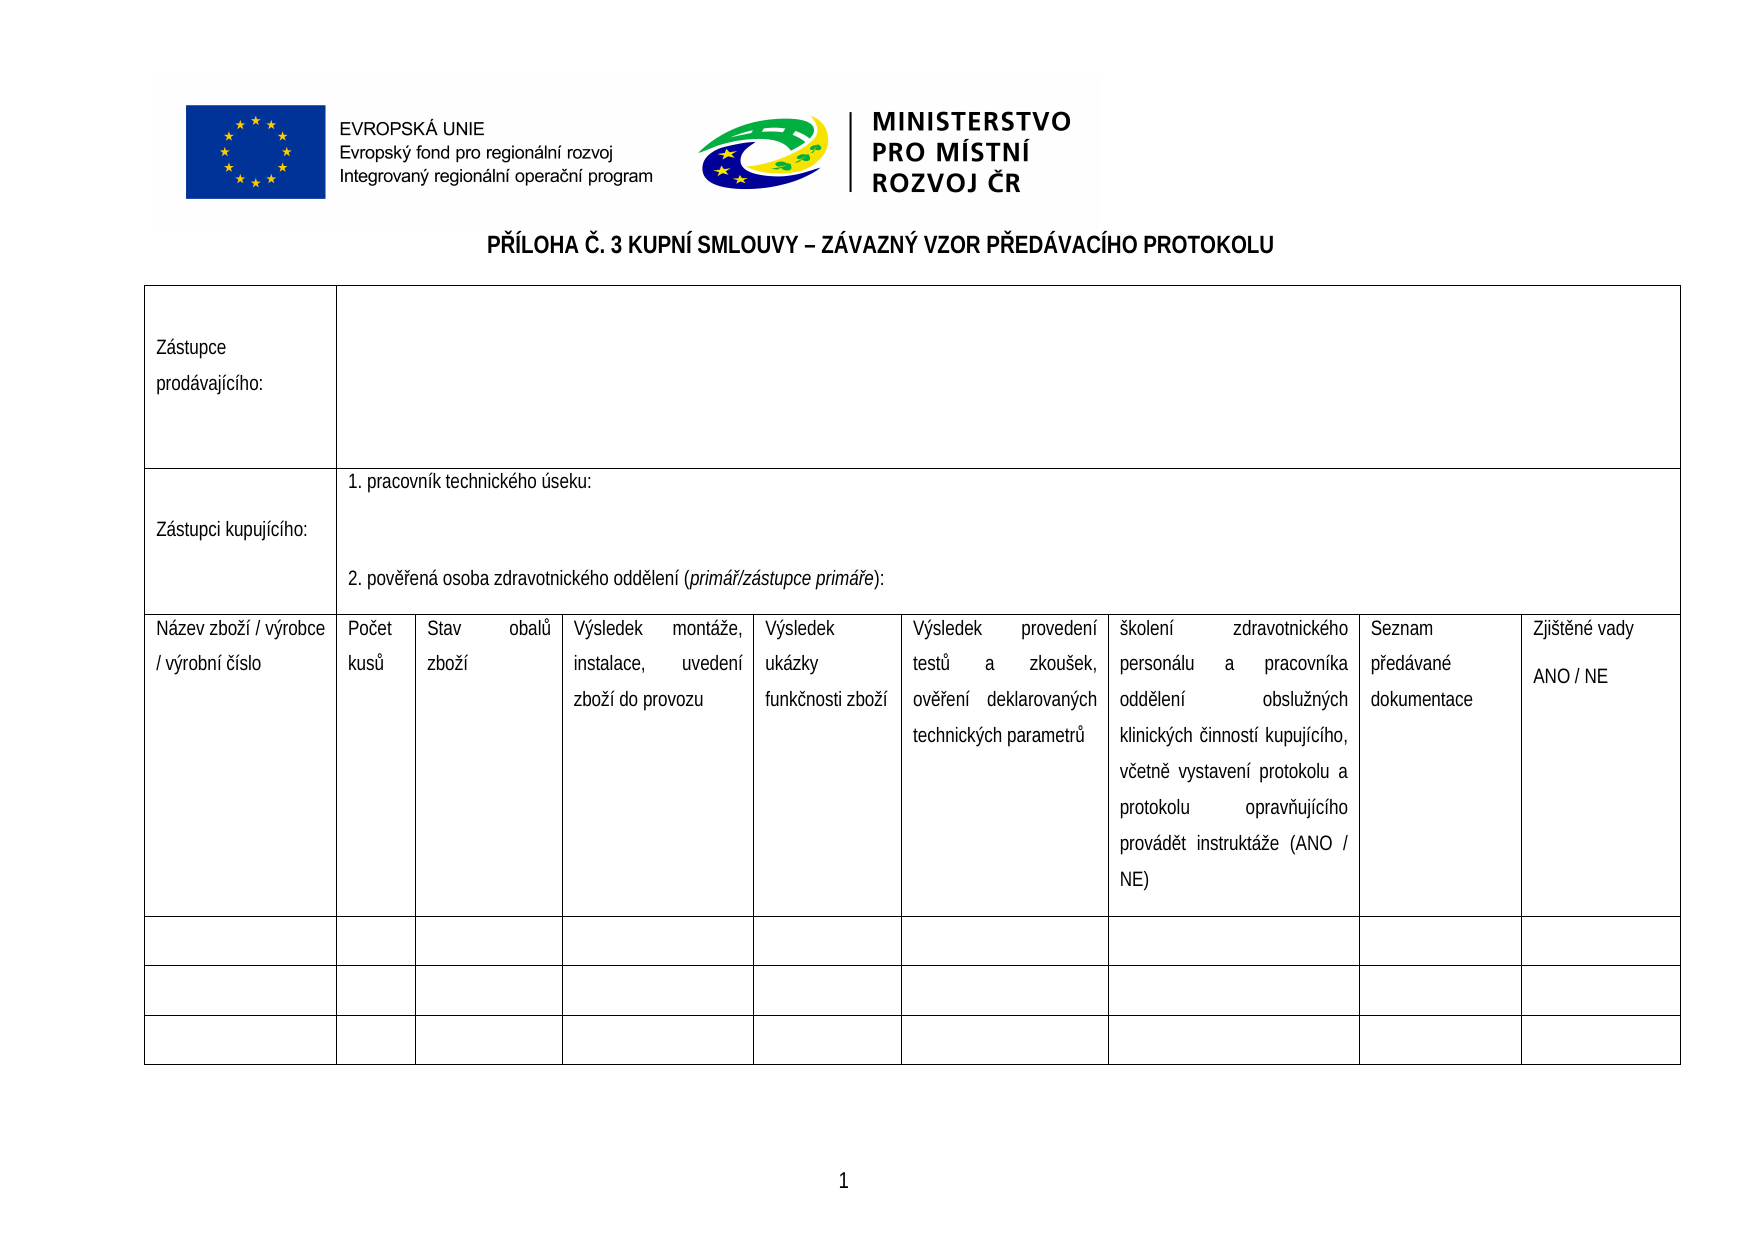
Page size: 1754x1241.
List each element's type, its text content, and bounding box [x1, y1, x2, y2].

table_cell 1. pracovník technického úseku: 2. pověřená osoba zdravotnického oddělení (primář/zástupce primáře): [337, 469, 1680, 614]
table_cell [1109, 917, 1359, 965]
table_cell [337, 917, 415, 965]
table_cell [145, 966, 336, 1015]
table_cell [754, 1016, 901, 1064]
table_cell Zjištěné vady ANO / NE [1522, 615, 1680, 916]
table_header [337, 286, 1680, 467]
table_cell [416, 917, 562, 965]
table_cell [1109, 1016, 1359, 1064]
table_cell [1522, 966, 1680, 1015]
table_cell Výsledek ukázky funkčnosti zboží [754, 615, 901, 916]
table_cell [145, 917, 336, 965]
table_cell [416, 1016, 562, 1064]
table_cell školení zdravotnického personálu a pracovníka oddělení obslužných klinických činností kupujícího, včetně vystavení protokolu a protokolu opravňujícího provádět instruktáže (ANO / NE) [1109, 615, 1359, 916]
table_cell [337, 966, 415, 1015]
table_cell [754, 966, 901, 1015]
table_cell [1522, 917, 1680, 965]
table_cell [754, 917, 901, 965]
table_cell Název zboží / výrobce / výrobní číslo [145, 615, 336, 916]
table_cell [145, 1016, 336, 1064]
table_cell [563, 917, 753, 965]
table_cell [1109, 966, 1359, 1015]
table_cell [1360, 1016, 1521, 1064]
picture [155, 73, 1101, 230]
table_cell [563, 1016, 753, 1064]
table_cell Výsledek montáže, instalace, uvedení zboží do provozu [563, 615, 753, 916]
table_cell Seznam předávané dokumentace [1360, 615, 1521, 916]
table_cell Výsledek provedení testů a zkoušek, ověření deklarovaných technických parametrů [902, 615, 1108, 916]
table_cell Zástupci kupujícího: [145, 469, 336, 614]
table_cell [563, 966, 753, 1015]
table_header Zástupce prodávajícího: [145, 286, 336, 467]
table_cell [1360, 917, 1521, 965]
text PŘÍLOHA Č. 3 KUPNÍ SMLOUVY – ZÁVAZNÝ VZOR PŘEDÁVACÍHO PROTOKOLU [155, 230, 1606, 258]
table_cell [1522, 1016, 1680, 1064]
table_cell [902, 917, 1108, 965]
table_cell [902, 966, 1108, 1015]
table_cell Stav obalů zboží [416, 615, 562, 916]
table_cell [902, 1016, 1108, 1064]
table_cell Počet kusů [337, 615, 415, 916]
table_cell [1360, 966, 1521, 1015]
table_cell [416, 966, 562, 1015]
table_cell [337, 1016, 415, 1064]
